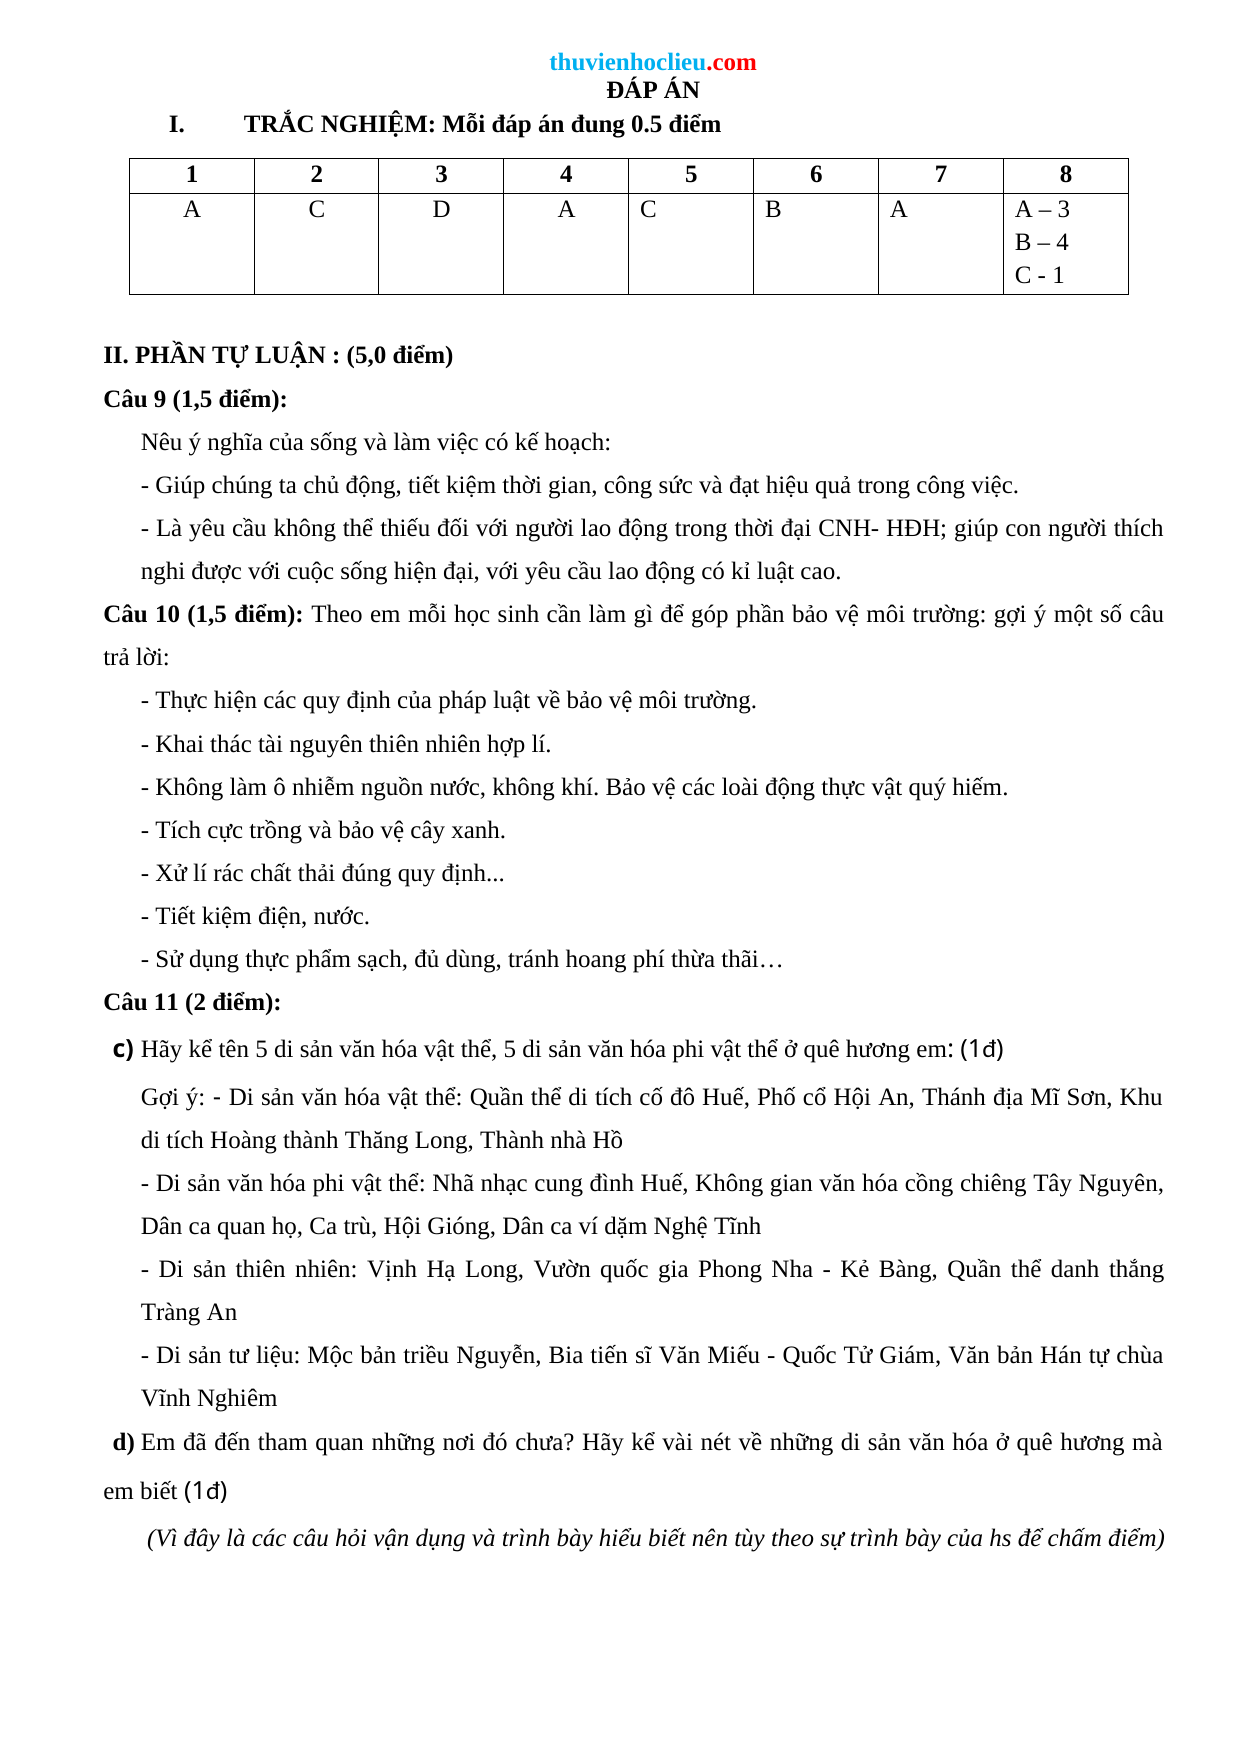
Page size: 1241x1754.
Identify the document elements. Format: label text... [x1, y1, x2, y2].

table_header 6 [754, 159, 878, 193]
table_cell A [130, 194, 254, 294]
text - Di sản thiên nhiên: Vịnh Hạ Long, Vườn quốc gia Phong Nha - Kẻ Bàng, Quần thể danh thắng Tràng An [141, 1254, 1165, 1326]
text - Xử lí rác chất thải đúng quy định... [141, 858, 1165, 887]
table_cell B [754, 194, 878, 294]
table_cell C [629, 194, 753, 294]
table_header 1 [130, 159, 254, 193]
text II. PHẦN TỰ LUẬN : (5,0 điểm) [103, 341, 1165, 369]
list Hãy kể tên 5 di sản văn hóa vật thể, 5 di sản văn hóa phi vật thể ở quê hương em: (1đ) [103, 1031, 1165, 1064]
text - Khai thác tài nguyên thiên nhiên hợp lí. [141, 729, 1165, 757]
table_header 3 [379, 159, 503, 193]
text Câu 10 (1,5 điểm): Theo em mỗi học sinh cần làm gì để góp phần bảo vệ môi trường: gợi ý một số câu trả lời: [103, 599, 1165, 671]
table_cell C [255, 194, 378, 294]
text Nêu ý nghĩa của sống và làm việc có kế hoạch: [141, 427, 1165, 456]
text - Giúp chúng ta chủ động, tiết kiệm thời gian, công sức và đạt hiệu quả trong công việc. [141, 470, 1165, 499]
list Em đã đến tham quan những nơi đó chưa? Hãy kể vài nét về những di sản văn hóa ở quê hương mà em biết (1đ) [103, 1427, 1165, 1506]
table_cell A [504, 194, 628, 294]
table_cell A – 3 B – 4 C - 1 [1004, 194, 1128, 294]
text ĐÁP ÁN [141, 76, 1165, 104]
text - Sử dụng thực phẩm sạch, đủ dùng, tránh hoang phí thừa thãi… [141, 944, 1165, 973]
table_header 4 [504, 159, 628, 193]
text - Tích cực trồng và bảo vệ cây xanh. [141, 815, 1165, 844]
text - Là yêu cầu không thể thiếu đối với người lao động trong thời đại CNH- HĐH; giúp con người thích nghi được với cuộc sống hiện đại, với yêu cầu lao động có kỉ luật cao. [141, 513, 1165, 585]
table_cell D [379, 194, 503, 294]
table_header 5 [629, 159, 753, 193]
table_header 8 [1004, 159, 1128, 193]
text Gợi ý: - Di sản văn hóa vật thể: Quần thể di tích cố đô Huế, Phố cổ Hội An, Thánh địa Mĩ Sơn, Khu di tích Hoàng thành Thăng Long, Thành nhà Hồ [141, 1082, 1165, 1153]
table_header 2 [255, 159, 378, 193]
text - Di sản văn hóa phi vật thể: Nhã nhạc cung đình Huế, Không gian văn hóa cồng chiêng Tây Nguyên, Dân ca quan họ, Ca trù, Hội Gióng, Dân ca ví dặm Nghệ Tĩnh [141, 1168, 1165, 1240]
list TRẮC NGHIỆM: Mỗi đáp án đung 0.5 điểm [169, 109, 1165, 137]
text - Di sản tư liệu: Mộc bản triều Nguyễn, Bia tiến sĩ Văn Miếu - Quốc Tử Giám, Văn bản Hán tự chùa Vĩnh Nghiêm [141, 1340, 1165, 1412]
list Câu 11 (2 điểm): [103, 987, 1165, 1016]
text - Thực hiện các quy định của pháp luật về bảo vệ môi trường. [141, 686, 1165, 714]
table_header 7 [879, 159, 1003, 193]
text (Vì đây là các câu hỏi vận dụng và trình bày hiểu biết nên tùy theo sự trình bày của hs để chấm điểm) [141, 1523, 1165, 1552]
table_cell A [879, 194, 1003, 294]
text - Tiết kiệm điện, nước. [141, 901, 1165, 930]
text Câu 9 (1,5 điểm): [103, 384, 1165, 412]
text - Không làm ô nhiễm nguồn nước, không khí. Bảo vệ các loài động thực vật quý hiếm. [141, 772, 1165, 801]
